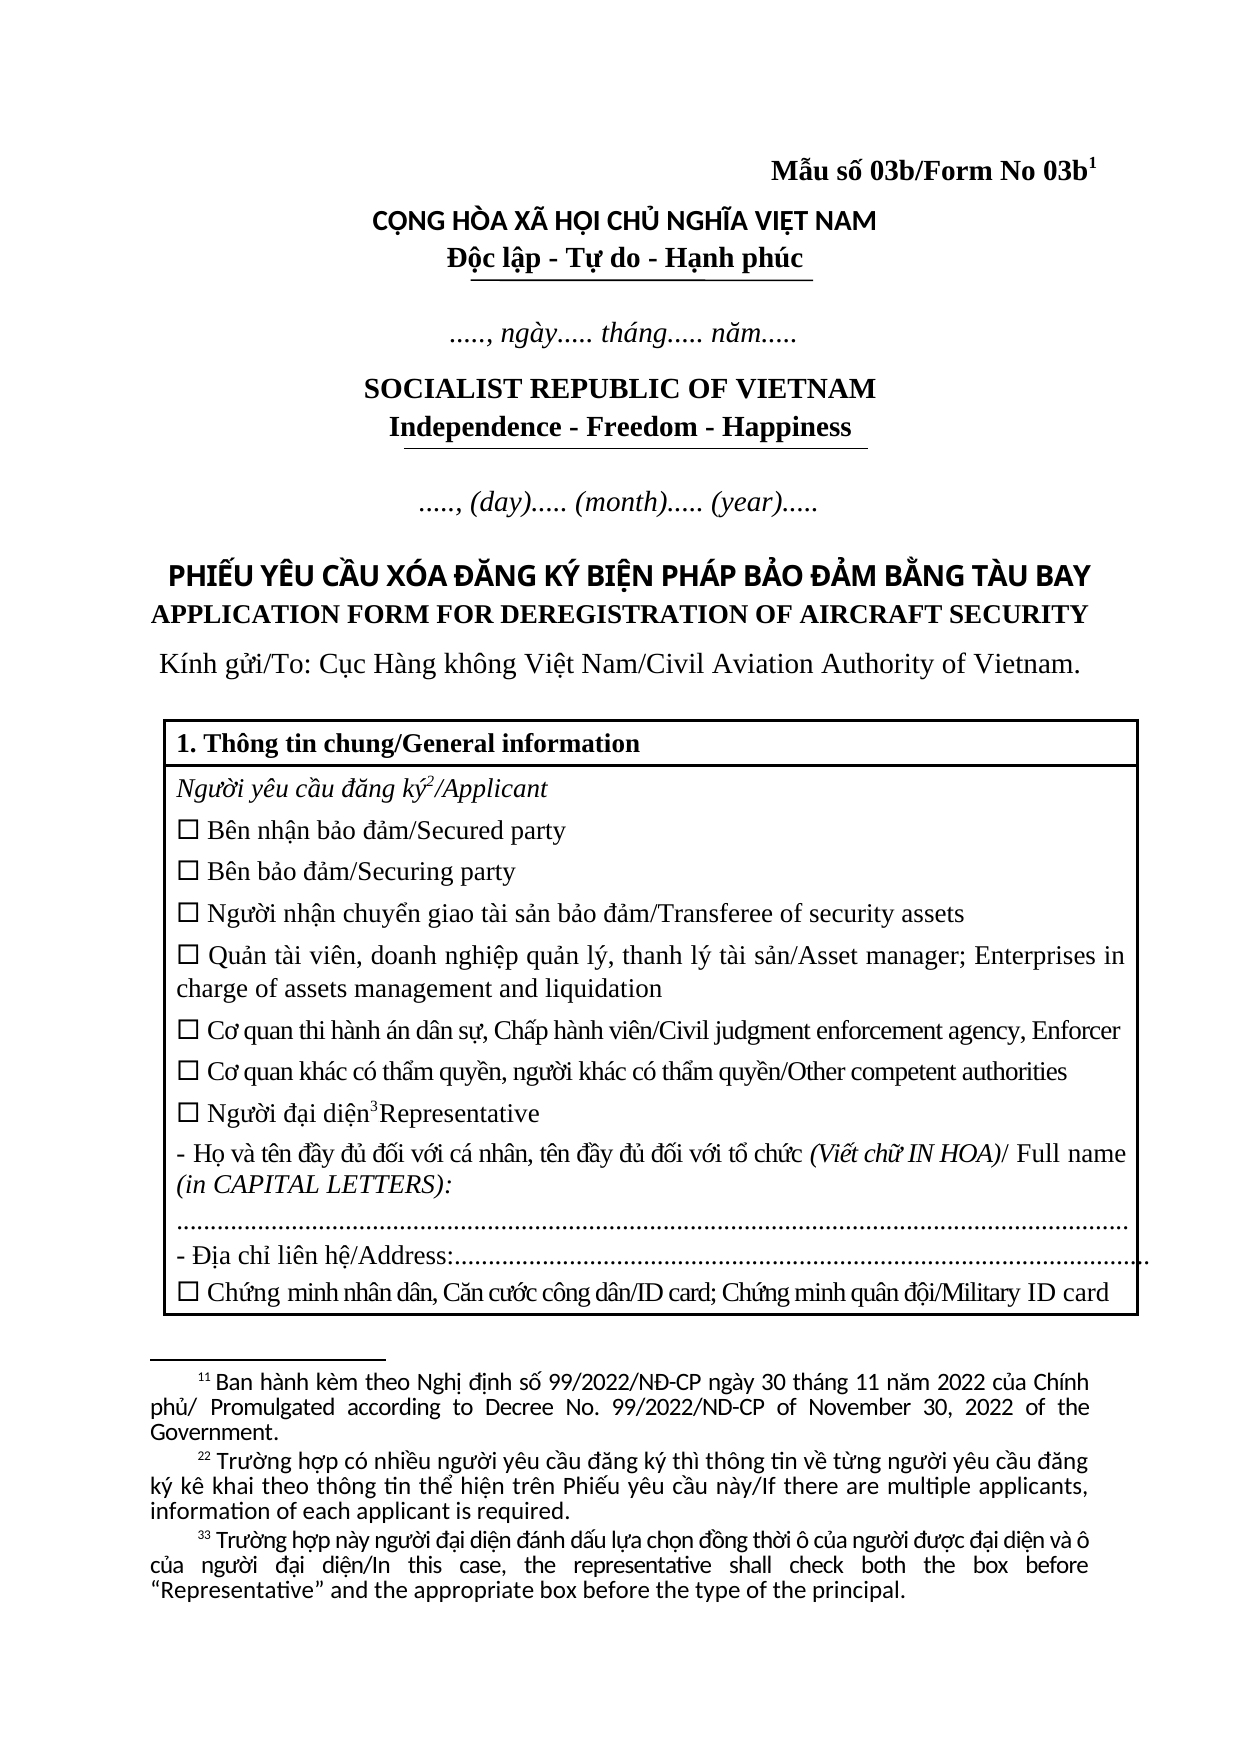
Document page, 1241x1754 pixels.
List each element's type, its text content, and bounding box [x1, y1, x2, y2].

text APPLICATION FORM FOR DEREGISTRATION OF AIRCRAFT SECURITY [150, 594, 1090, 631]
table_cell Bên nhận bảo đảm/Secured party [166, 808, 1136, 850]
text Độc lập - Tự do - Hạnh phúc [159, 237, 1090, 275]
table_cell Cơ quan thi hành án dân sự, Chấp hành viên/Civil judgment enforcement agency, Enforcer [166, 1008, 1136, 1050]
text Independence - Freedom - Happiness [150, 406, 1090, 444]
table_cell Người nhận chuyển giao tài sản bảo đảm/Transferee of security assets [166, 892, 1136, 933]
text PHIẾU YÊU CẦU XÓA ĐĂNG KÝ BIỆN PHÁP BẢO ĐẢM BẰNG TÀU BAY [150, 556, 1101, 594]
table_cell Người yêu cầu đăng ký2/Applicant [166, 767, 1136, 808]
table_cell Người đại diện3/Representative [166, 1092, 1136, 1133]
text ....., (day)..... (month)..... (year)..... [150, 481, 1090, 519]
title CỘNG HÒA XÃ HỘI CHỦ NGHĨA VIỆT NAM [159, 200, 1090, 237]
text Mẫu số 03b/Form No 03b1 [150, 150, 1105, 187]
text Socialist Republic of vietnam [150, 369, 1090, 406]
text Kính gửi/To: Cục Hàng không Việt Nam/Civil Aviation Authority of Vietnam. [150, 644, 1090, 681]
table_header 1. Thông tin chung/General information [166, 722, 1136, 763]
table_cell Cơ quan khác có thẩm quyền, người khác có thẩm quyền/Other competent authorities [166, 1050, 1136, 1092]
table_cell - Họ và tên đầy đủ đối với cá nhân, tên đầy đủ đối với tổ chức (Viết chữ IN HOA)/ Full name (in CAPITAL LETTERS): ............................................................................................................................................. - Địa chỉ liên hệ/Address:....................................................................................................... Chứng minh nhân dân, Căn cước công dân/ID card; Chứng minh quân đội/Military ID card [166, 1133, 1136, 1312]
text ....., ngày..... tháng..... năm..... [159, 312, 1090, 350]
table_cell Bên bảo đảm/Securing party [166, 850, 1136, 892]
table_cell Quản tài viên, doanh nghiệp quản lý, thanh lý tài sản/Asset manager; Enterprises in charge of assets management and liquidation [166, 933, 1136, 1008]
